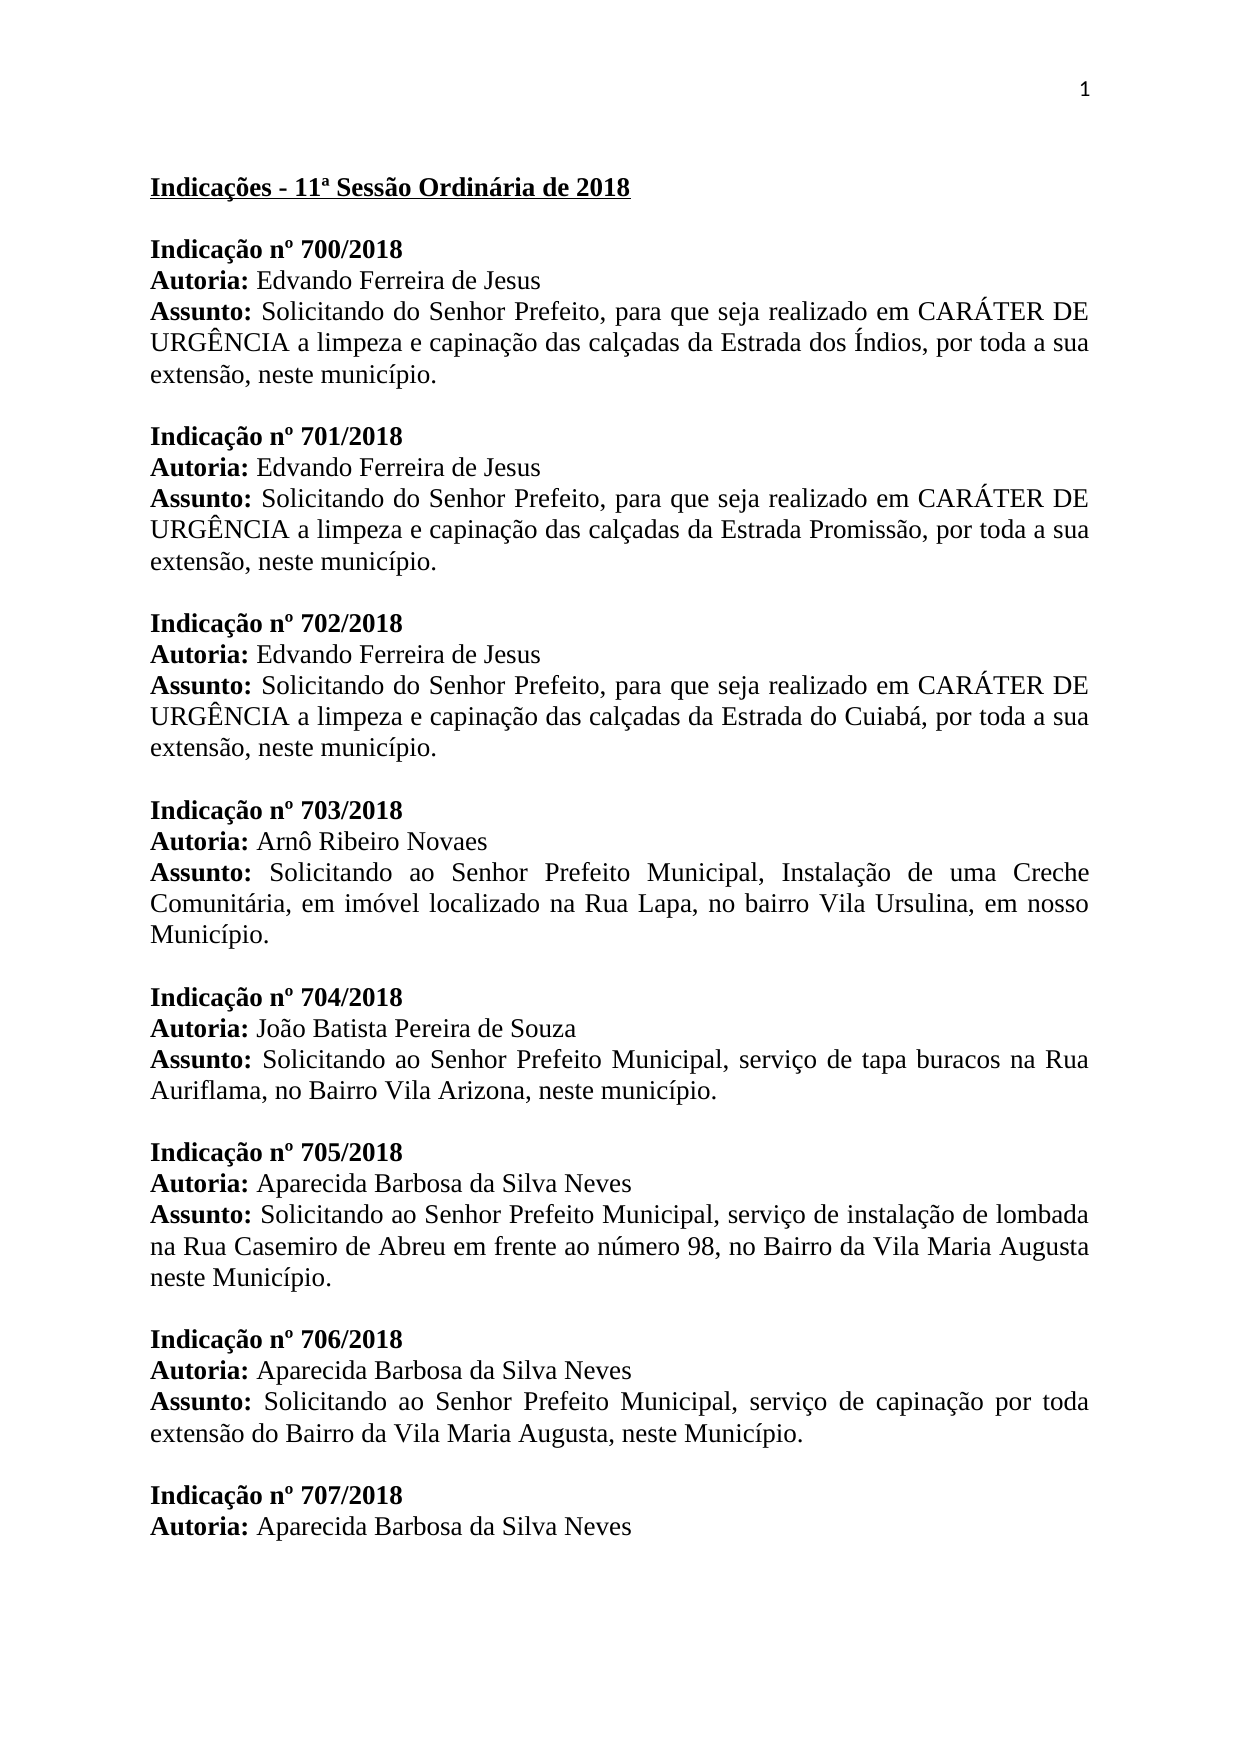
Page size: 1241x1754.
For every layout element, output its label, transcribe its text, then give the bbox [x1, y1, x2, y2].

subtitle Indicações - 11ª Sessão Ordinária de 2018 [150, 171, 1090, 202]
text Autoria: Edvando Ferreira de Jesus [150, 451, 1090, 482]
text Autoria: Edvando Ferreira de Jesus [150, 638, 1090, 669]
text Assunto: Solicitando ao Senhor Prefeito Municipal, serviço de tapa buracos na Rua Auriflama, no Bairro Vila Arizona, neste município. [150, 1043, 1090, 1105]
text Indicação nº 703/2018 [150, 794, 1090, 825]
text Autoria: Aparecida Barbosa da Silva Neves [150, 1510, 1090, 1541]
text Indicação nº 701/2018 [150, 420, 1090, 451]
text Assunto: Solicitando do Senhor Prefeito, para que seja realizado em CARÁTER DE URGÊNCIA a limpeza e capinação das calçadas da Estrada Promissão, por toda a sua extensão, neste município. [150, 482, 1090, 576]
text Indicação nº 707/2018 [150, 1479, 1090, 1510]
text Assunto: Solicitando do Senhor Prefeito, para que seja realizado em CARÁTER DE URGÊNCIA a limpeza e capinação das calçadas da Estrada dos Índios, por toda a sua extensão, neste município. [150, 295, 1090, 389]
text Assunto: Solicitando ao Senhor Prefeito Municipal, serviço de capinação por toda extensão do Bairro da Vila Maria Augusta, neste Município. [150, 1386, 1090, 1448]
text Autoria: Arnô Ribeiro Novaes [150, 825, 1090, 856]
text Indicação nº 700/2018 [150, 233, 1090, 264]
text Autoria: Aparecida Barbosa da Silva Neves [150, 1354, 1090, 1386]
text Indicação nº 706/2018 [150, 1323, 1090, 1354]
text Autoria: Aparecida Barbosa da Silva Neves [150, 1167, 1090, 1199]
text Autoria: Edvando Ferreira de Jesus [150, 264, 1090, 295]
text Indicação nº 704/2018 [150, 981, 1090, 1012]
text Assunto: Solicitando ao Senhor Prefeito Municipal, serviço de instalação de lombada na Rua Casemiro de Abreu em frente ao número 98, no Bairro da Vila Maria Augusta neste Município. [150, 1199, 1090, 1292]
text Assunto: Solicitando do Senhor Prefeito, para que seja realizado em CARÁTER DE URGÊNCIA a limpeza e capinação das calçadas da Estrada do Cuiabá, por toda a sua extensão, neste município. [150, 669, 1090, 763]
text Indicação nº 702/2018 [150, 607, 1090, 638]
text Indicação nº 705/2018 [150, 1136, 1090, 1167]
text Autoria: João Batista Pereira de Souza [150, 1012, 1090, 1043]
text Assunto: Solicitando ao Senhor Prefeito Municipal, Instalação de uma Creche Comunitária, em imóvel localizado na Rua Lapa, no bairro Vila Ursulina, em nosso Município. [150, 856, 1090, 949]
